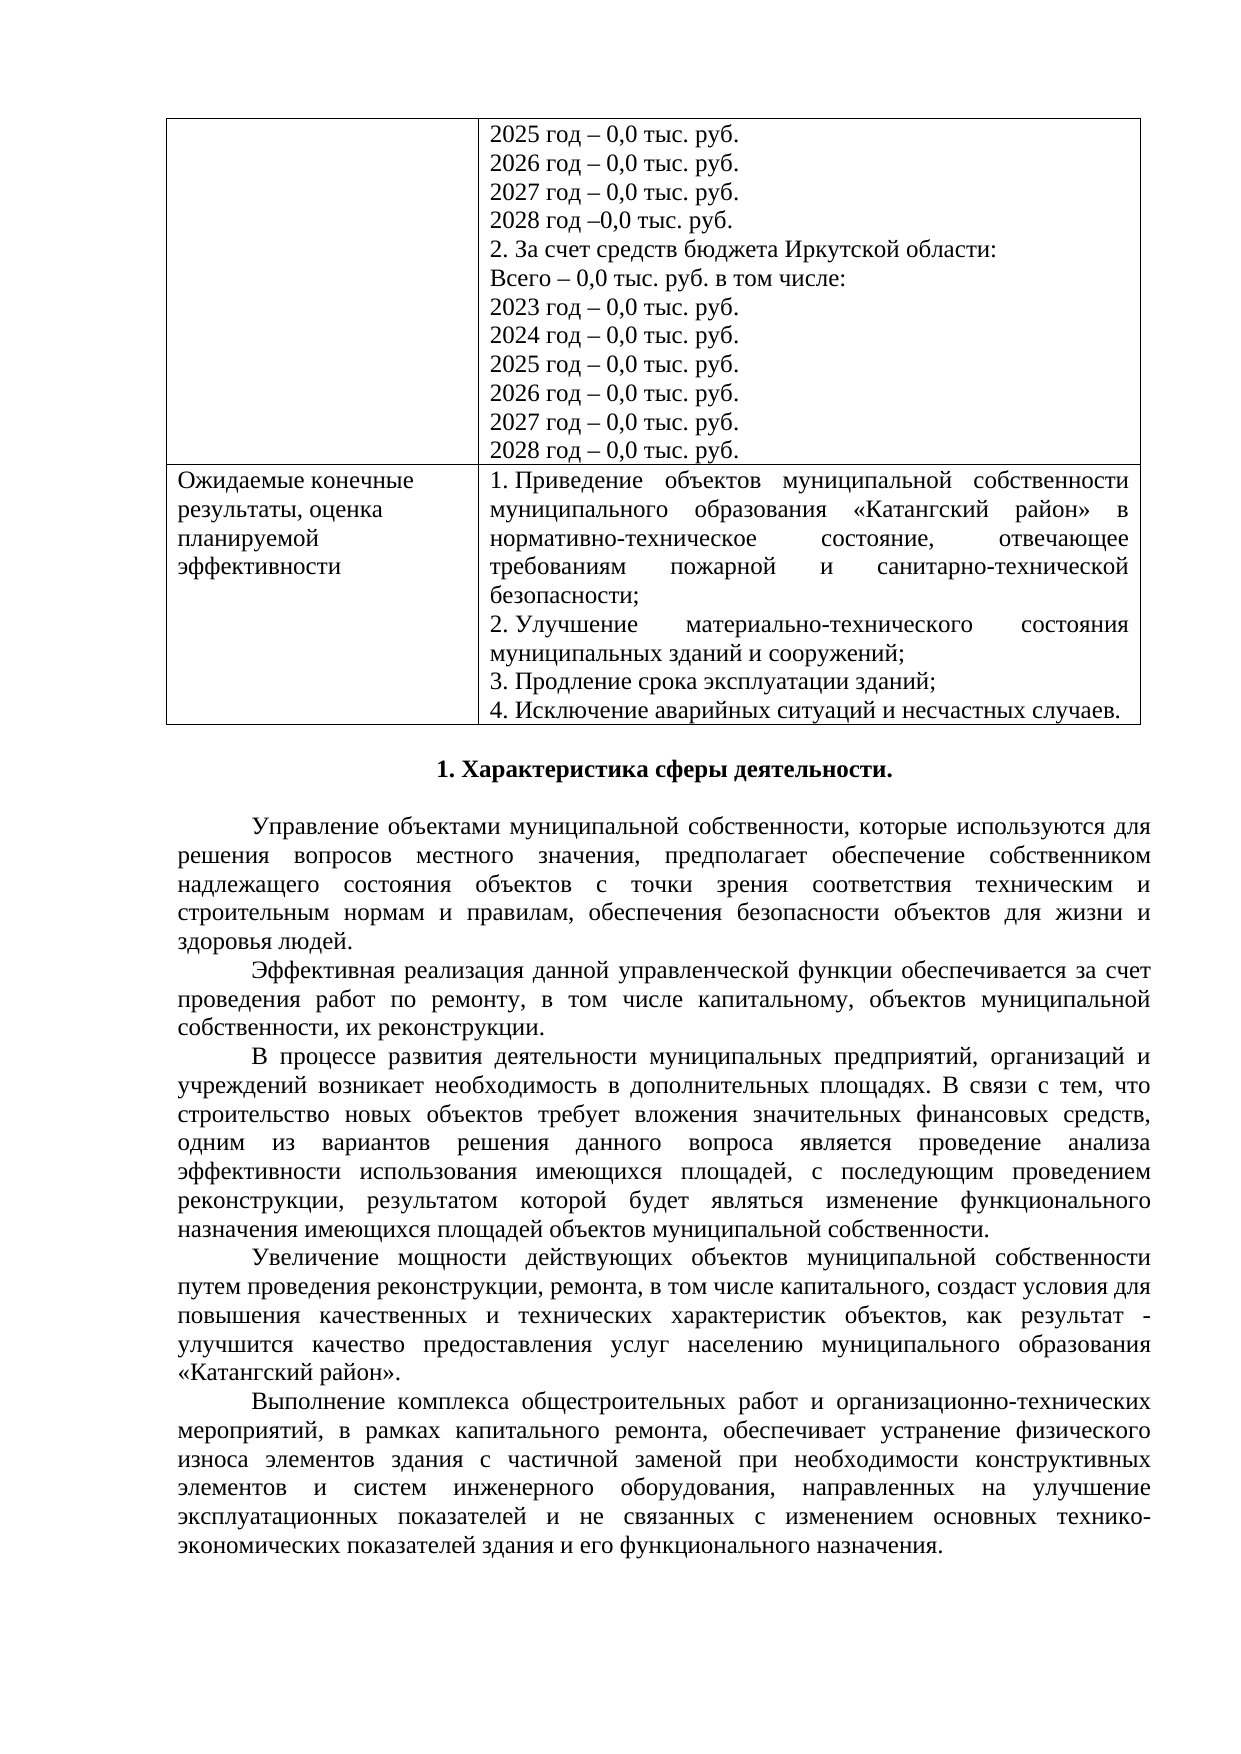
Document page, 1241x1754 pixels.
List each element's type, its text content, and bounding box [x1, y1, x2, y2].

text Выполнение комплекса общестроительных работ и организационно-технических мероприятий, в рамках капитального ремонта, обеспечивает устранение физического износа элементов здания с частичной заменой при необходимости конструктивных элементов и систем инженерного оборудования, направленных на улучшение эксплуатационных показателей и не связанных с изменением основных технико-экономических показателей здания и его функционального назначения. [177, 1386, 1152, 1559]
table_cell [167, 119, 478, 464]
text Управление объектами муниципальной собственности, которые используются для решения вопросов местного значения, предполагает обеспечение собственником надлежащего состояния объектов с точки зрения соответствия техническим и строительным нормам и правилам, обеспечения безопасности объектов для жизни и здоровья людей. [177, 811, 1152, 955]
table_cell Ожидаемые конечные результаты, оценка планируемой эффективности [167, 465, 478, 724]
text 1. Характеристика сферы деятельности. [177, 754, 1152, 782]
text В процессе развития деятельности муниципальных предприятий, организаций и учреждений возникает необходимость в дополнительных площадях. В связи с тем, что строительство новых объектов требует вложения значительных финансовых средств, одним из вариантов решения данного вопроса является проведение анализа эффективности использования имеющихся площадей, с последующим проведением реконструкции, результатом которой будет являться изменение функционального назначения имеющихся площадей объектов муниципальной собственности. [177, 1041, 1152, 1242]
text Увеличение мощности действующих объектов муниципальной собственности путем проведения реконструкции, ремонта, в том числе капитального, создаст условия для повышения качественных и технических характеристик объектов, как результат - улучшится качество предоставления услуг населению муниципального образования «Катангский район». [177, 1242, 1152, 1386]
table_cell 1. Приведение объектов муниципальной собственности муниципального образования «Катангский район» в нормативно-техническое состояние, отвечающее требованиям пожарной и санитарно-технической безопасности; 2. Улучшение материально-технического состояния муниципальных зданий и сооружений; 3. Продление срока эксплуатации зданий; 4. Исключение аварийных ситуаций и несчастных случаев. [479, 465, 1140, 724]
text Эффективная реализация данной управленческой функции обеспечивается за счет проведения работ по ремонту, в том числе капитальному, объектов муниципальной собственности, их реконструкции. [177, 955, 1152, 1041]
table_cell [479, 119, 1140, 464]
